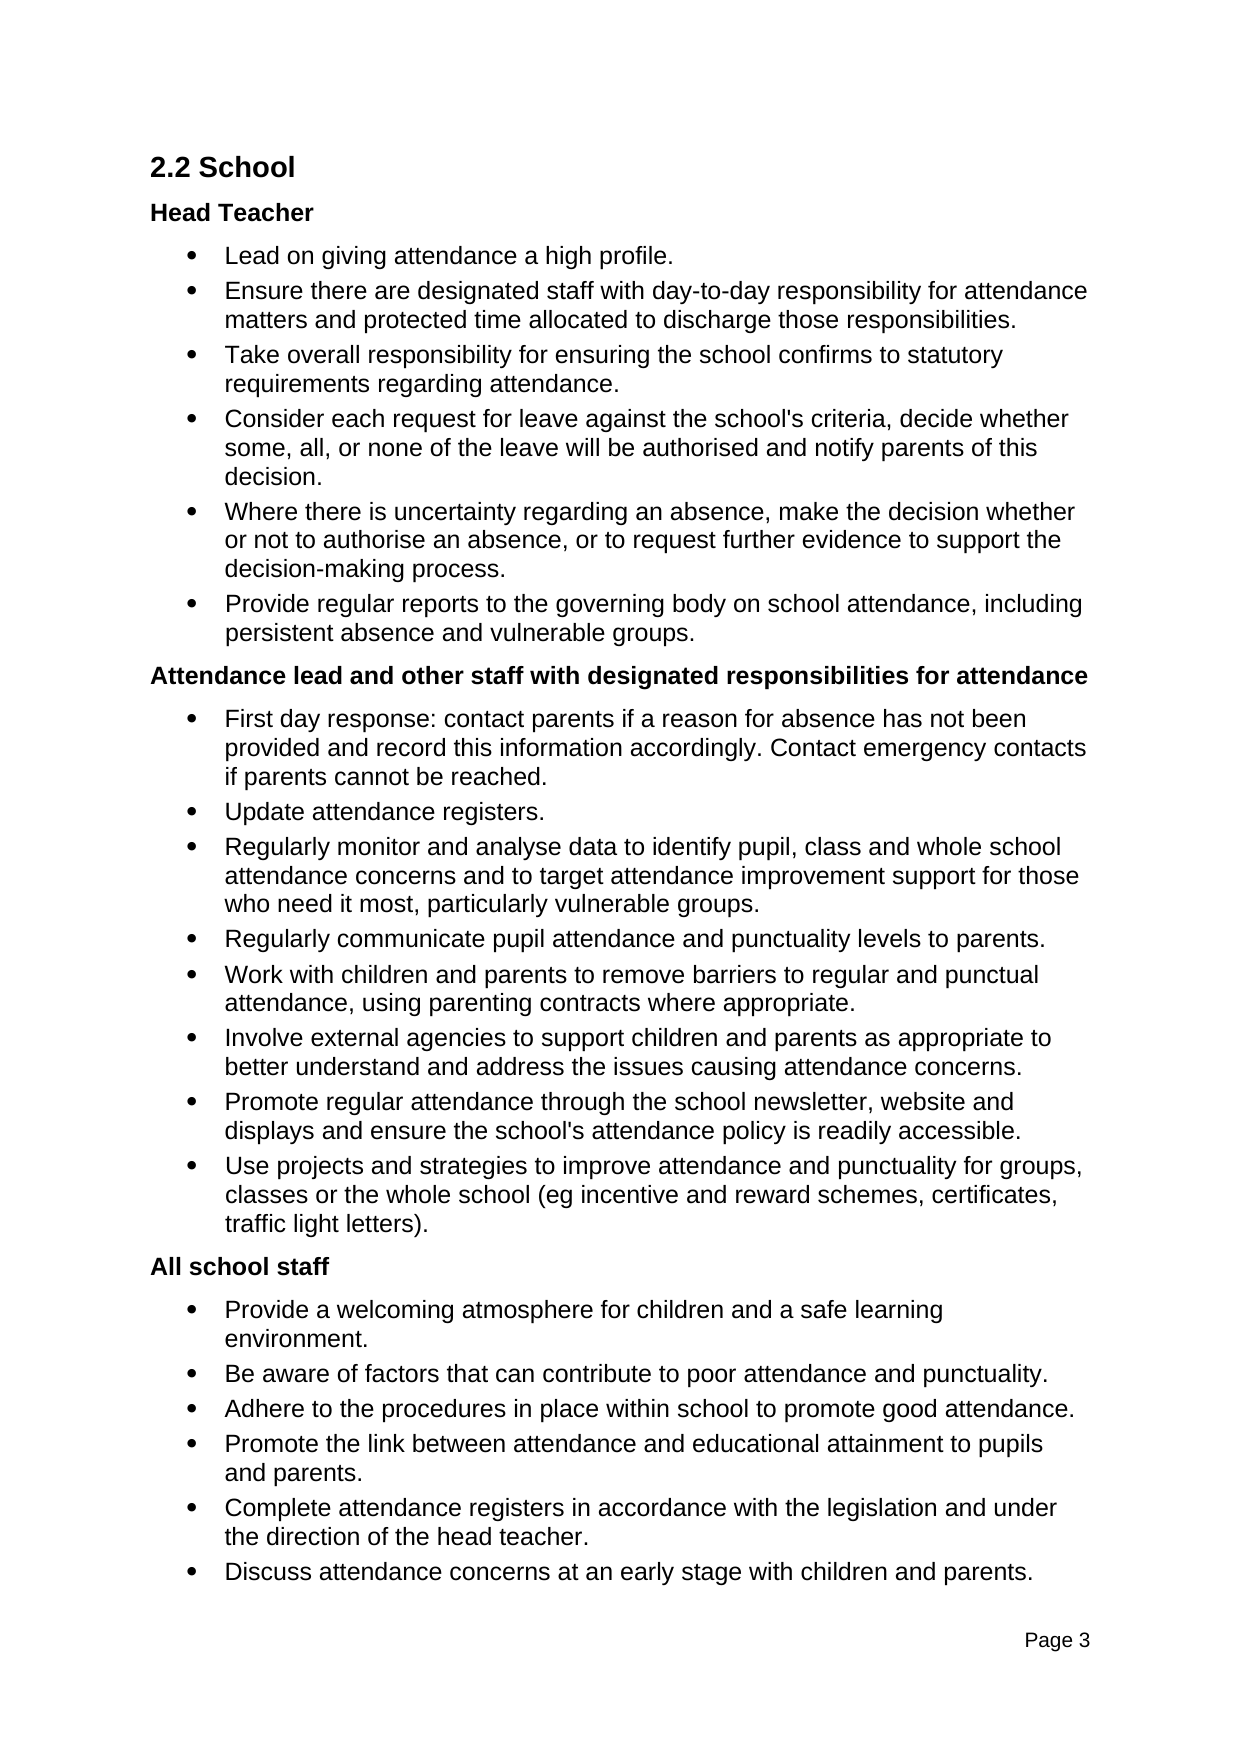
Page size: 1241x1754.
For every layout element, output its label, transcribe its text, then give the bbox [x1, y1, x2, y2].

list Complete attendance registers in accordance with the legislation and under the direction of the head teacher. [187, 1493, 1090, 1551]
list Take overall responsibility for ensuring the school confirms to statutory requirements regarding attendance. [187, 340, 1090, 398]
text All school staff [150, 1252, 1090, 1281]
list Regularly communicate pupil attendance and punctuality levels to parents. [187, 924, 1090, 953]
list Regularly monitor and analyse data to identify pupil, class and whole school attendance concerns and to target attendance improvement support for those who need it most, particularly vulnerable groups. [187, 832, 1090, 918]
list Update attendance registers. [187, 797, 1090, 826]
list Ensure there are designated staff with day-to-day responsibility for attendance matters and protected time allocated to discharge those responsibilities. [187, 276, 1090, 334]
list Promote the link between attendance and educational attainment to pupils and parents. [187, 1429, 1090, 1487]
list Work with children and parents to remove barriers to regular and punctual attendance, using parenting contracts where appropriate. [187, 959, 1090, 1017]
list First day response: contact parents if a reason for absence has not been provided and record this information accordingly. Contact emergency contacts if parents cannot be reached. [187, 704, 1090, 791]
list Adhere to the procedures in place within school to promote good attendance. [187, 1394, 1090, 1423]
list Involve external agencies to support children and parents as appropriate to better understand and address the issues causing attendance concerns. [187, 1023, 1090, 1081]
list Use projects and strategies to improve attendance and punctuality for groups, classes or the whole school (eg incentive and reward schemes, certificates, traffic light letters). [187, 1151, 1090, 1237]
list Provide regular reports to the governing body on school attendance, including persistent absence and vulnerable groups. [187, 589, 1090, 647]
list Be aware of factors that can contribute to poor attendance and punctuality. [187, 1359, 1090, 1388]
list Lead on giving attendance a high profile. [187, 241, 1090, 270]
list Consider each request for leave against the school's criteria, decide whether some, all, or none of the leave will be authorised and notify parents of this decision. [187, 404, 1090, 490]
list Discuss attendance concerns at an early stage with children and parents. [187, 1557, 1090, 1586]
list Promote regular attendance through the school newsletter, website and displays and ensure the school's attendance policy is readily accessible. [187, 1087, 1090, 1145]
text Attendance lead and other staff with designated responsibilities for attendance [150, 661, 1090, 690]
text Head Teacher [150, 198, 1090, 227]
list Where there is uncertainty regarding an absence, make the decision whether or not to authorise an absence, or to request further evidence to support the decision-making process. [187, 496, 1090, 583]
text 2.2 School [150, 150, 1090, 183]
list Provide a welcoming atmosphere for children and a safe learning environment. [187, 1295, 1090, 1353]
